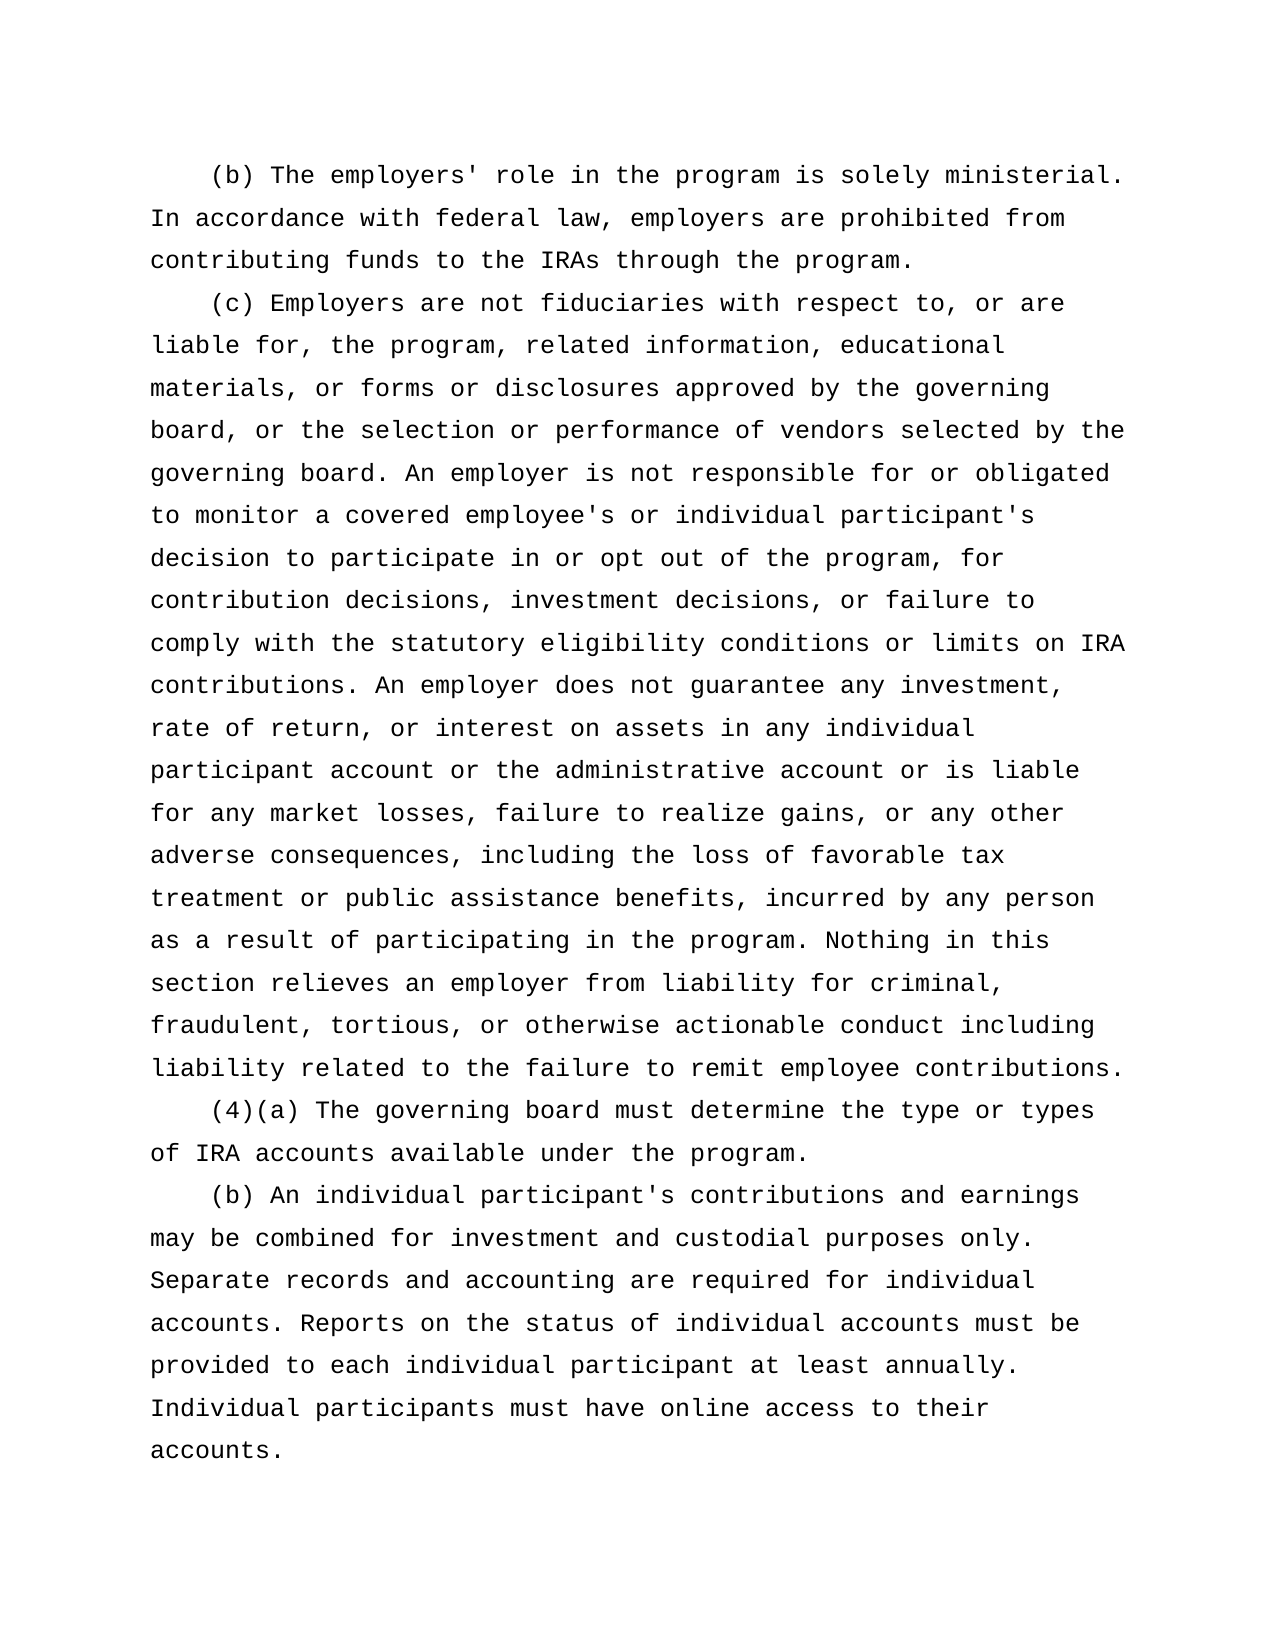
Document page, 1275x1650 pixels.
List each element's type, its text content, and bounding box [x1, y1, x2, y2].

text (b) An individual participant's contributions and earnings may be combined for investment and custodial purposes only. Separate records and accounting are required for individual accounts. Reports on the status of individual accounts must be provided to each individual participant at least annually. Individual participants must have online access to their accounts. [150, 1170, 1125, 1467]
text (b) The employers' role in the program is solely ministerial. In accordance with federal law, employers are prohibited from contributing funds to the IRAs through the program. [150, 150, 1125, 277]
text (c) Employers are not fiduciaries with respect to, or are liable for, the program, related information, educational materials, or forms or disclosures approved by the governing board, or the selection or performance of vendors selected by the governing board. An employer is not responsible for or obligated to monitor a covered employee's or individual participant's decision to participate in or opt out of the program, for contribution decisions, investment decisions, or failure to comply with the statutory eligibility conditions or limits on IRA contributions. An employer does not guarantee any investment, rate of return, or interest on assets in any individual participant account or the administrative account or is liable for any market losses, failure to realize gains, or any other adverse consequences, including the loss of favorable tax treatment or public assistance benefits, incurred by any person as a result of participating in the program. Nothing in this section relieves an employer from liability for criminal, fraudulent, tortious, or otherwise actionable conduct including liability related to the failure to remit employee contributions. [150, 277, 1125, 1085]
text (4)(a) The governing board must determine the type or types of IRA accounts available under the program. [150, 1085, 1125, 1170]
